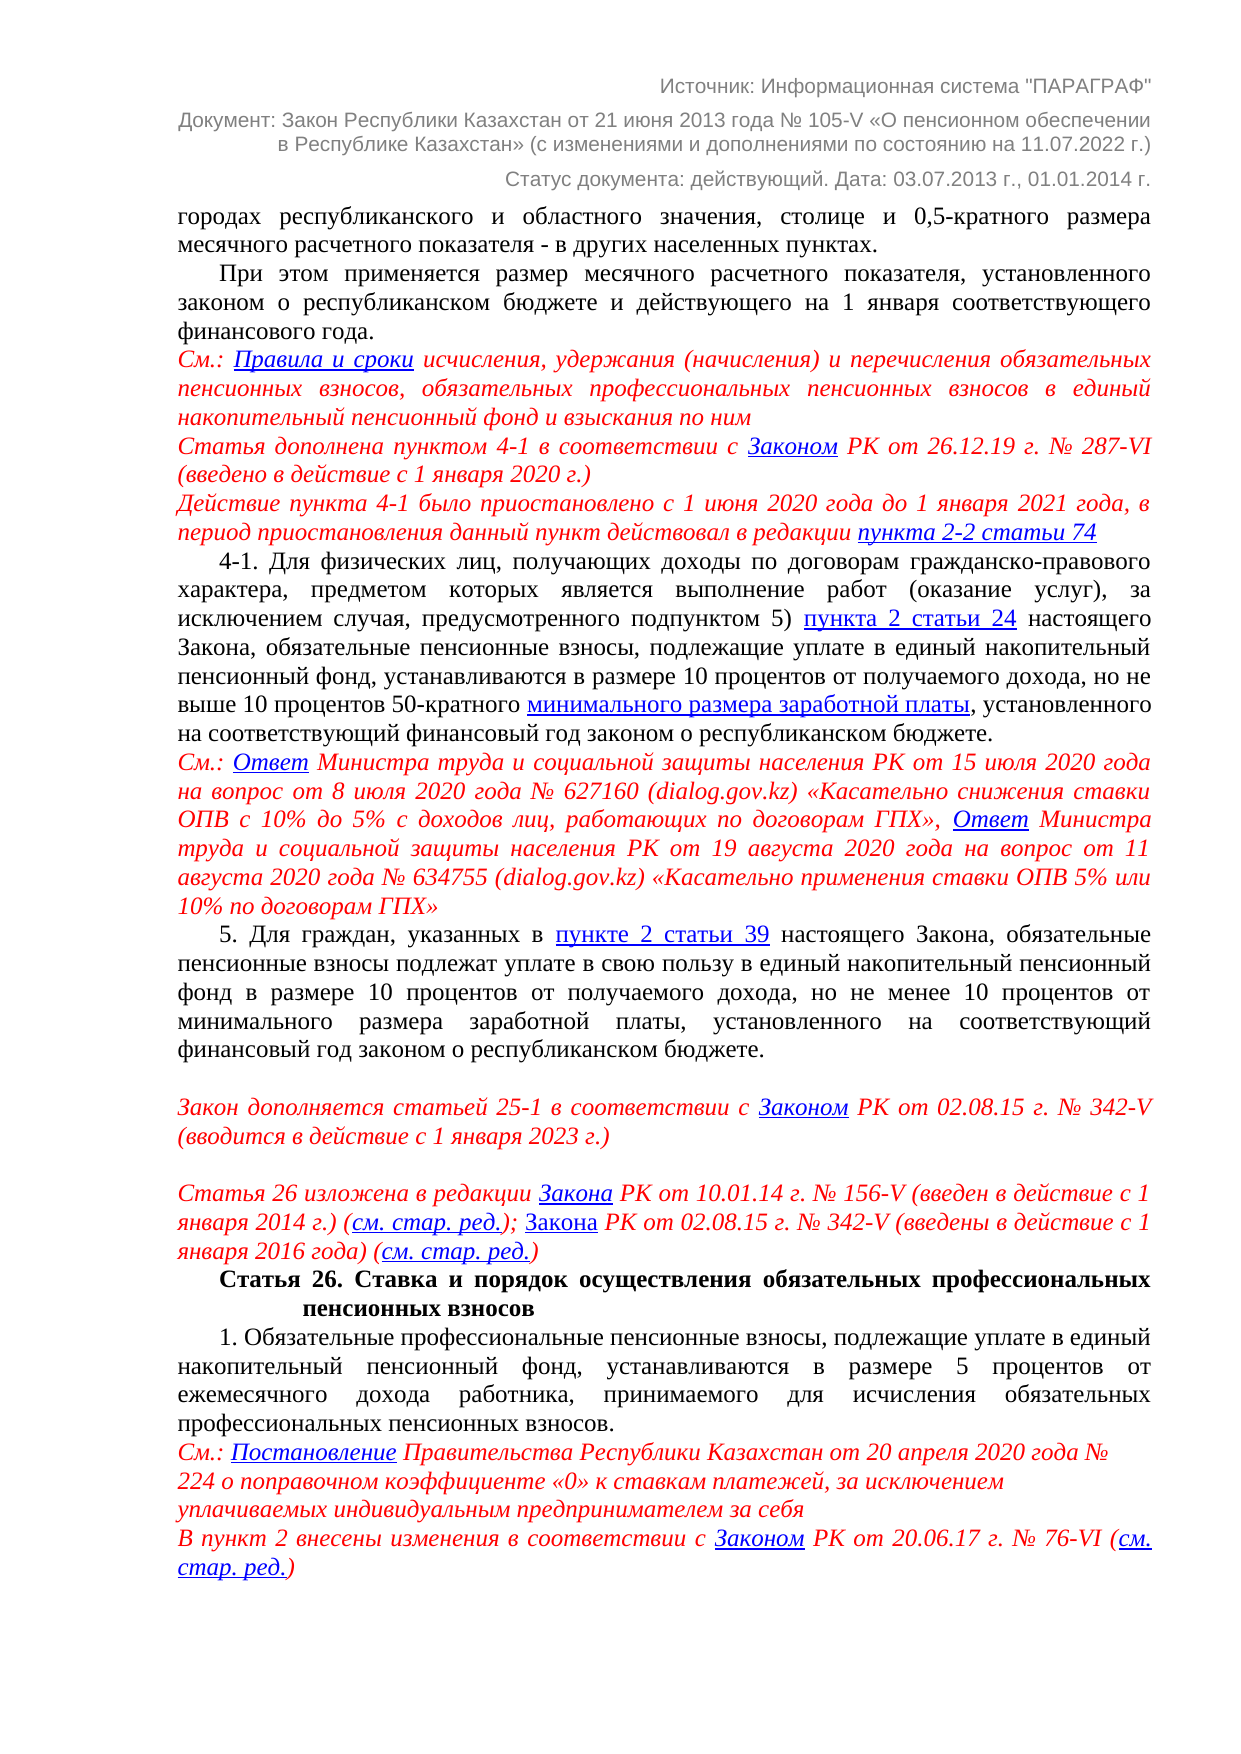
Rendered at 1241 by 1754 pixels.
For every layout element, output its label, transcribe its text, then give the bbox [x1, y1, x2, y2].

text Закон дополняется статьей 25-1 в соответствии с Законом РК от 02.08.15 г. № 342-V (вводится в действие с 1 января 2023 г.) [177, 1092, 1152, 1149]
text Действие пункта 4-1 было приостановлено с 1 июня 2020 года до 1 января 2021 года, в период приостановления данный пункт действовал в редакции пункта 2-2 статьи 74 [177, 488, 1152, 546]
text 1. Обязательные профессиональные пенсионные взносы, подлежащие уплате в единый накопительный пенсионный фонд, устанавливаются в размере 5 процентов от ежемесячного дохода работника, принимаемого для исчисления обязательных профессиональных пенсионных взносов. [177, 1322, 1152, 1437]
text См.: Ответ Министра труда и социальной защиты населения РК от 15 июля 2020 года на вопрос от 8 июля 2020 года № 627160 (dialog.gov.kz) «Касательно снижения ставки ОПВ с 10% до 5% с доходов лиц, работающих по договорам ГПХ», Ответ Министра труда и социальной защиты населения РК от 19 августа 2020 года на вопрос от 11 августа 2020 года № 634755 (dialog.gov.kz) «Касательно применения ставки ОПВ 5% или 10% по договорам ГПХ» [177, 747, 1152, 919]
text См.: Правила и сроки исчисления, удержания (начисления) и перечисления обязательных пенсионных взносов, обязательных профессиональных пенсионных взносов в единый накопительный пенсионный фонд и взыскания по ним [177, 344, 1152, 431]
text 4-1. Для физических лиц, получающих доходы по договорам гражданско-правового характера, предметом которых является выполнение работ (оказание услуг), за исключением случая, предусмотренного подпунктом 5) пункта 2 статьи 24 настоящего Закона, обязательные пенсионные взносы, подлежащие уплате в единый накопительный пенсионный фонд, устанавливаются в размере 10 процентов от получаемого дохода, но не выше 10 процентов 50-кратного минимального размера заработной платы, установленного на соответствующий финансовый год законом о республиканском бюджете. [177, 546, 1152, 747]
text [177, 201, 1152, 258]
text См.: Постановление Правительства Республики Казахстан от 20 апреля 2020 года № 224 о поправочном коэффициенте «0» к ставкам платежей, за исключением уплачиваемых индивидуальным предпринимателем за себя [177, 1437, 1152, 1523]
text Статья 26 изложена в редакции Закона РК от 10.01.14 г. № 156-V (введен в действие с 1 января 2014 г.) (см. стар. ред.); Закона РК от 02.08.15 г. № 342-V (введены в действие с 1 января 2016 года) (см. стар. ред.) [177, 1178, 1152, 1264]
text Статья 26. Ставка и порядок осуществления обязательных профессиональных пенсионных взносов [219, 1264, 1152, 1322]
text В пункт 2 внесены изменения в соответствии с Законом РК от 20.06.17 г. № 76-VI (см. стар. ред.) [177, 1523, 1152, 1581]
text Статья дополнена пунктом 4-1 в соответствии с Законом РК от 26.12.19 г. № 287-VI (введено в действие с 1 января 2020 г.) [177, 431, 1152, 488]
text 5. Для граждан, указанных в пункте 2 статьи 39 настоящего Закона, обязательные пенсионные взносы подлежат уплате в свою пользу в единый накопительный пенсионный фонд в размере 10 процентов от получаемого дохода, но не менее 10 процентов от минимального размера заработной платы, установленного на соответствующий финансовый год законом о республиканском бюджете. [177, 919, 1152, 1063]
text При этом применяется размер месячного расчетного показателя, установленного законом о республиканском бюджете и действующего на 1 января соответствующего финансового года. [177, 258, 1152, 344]
